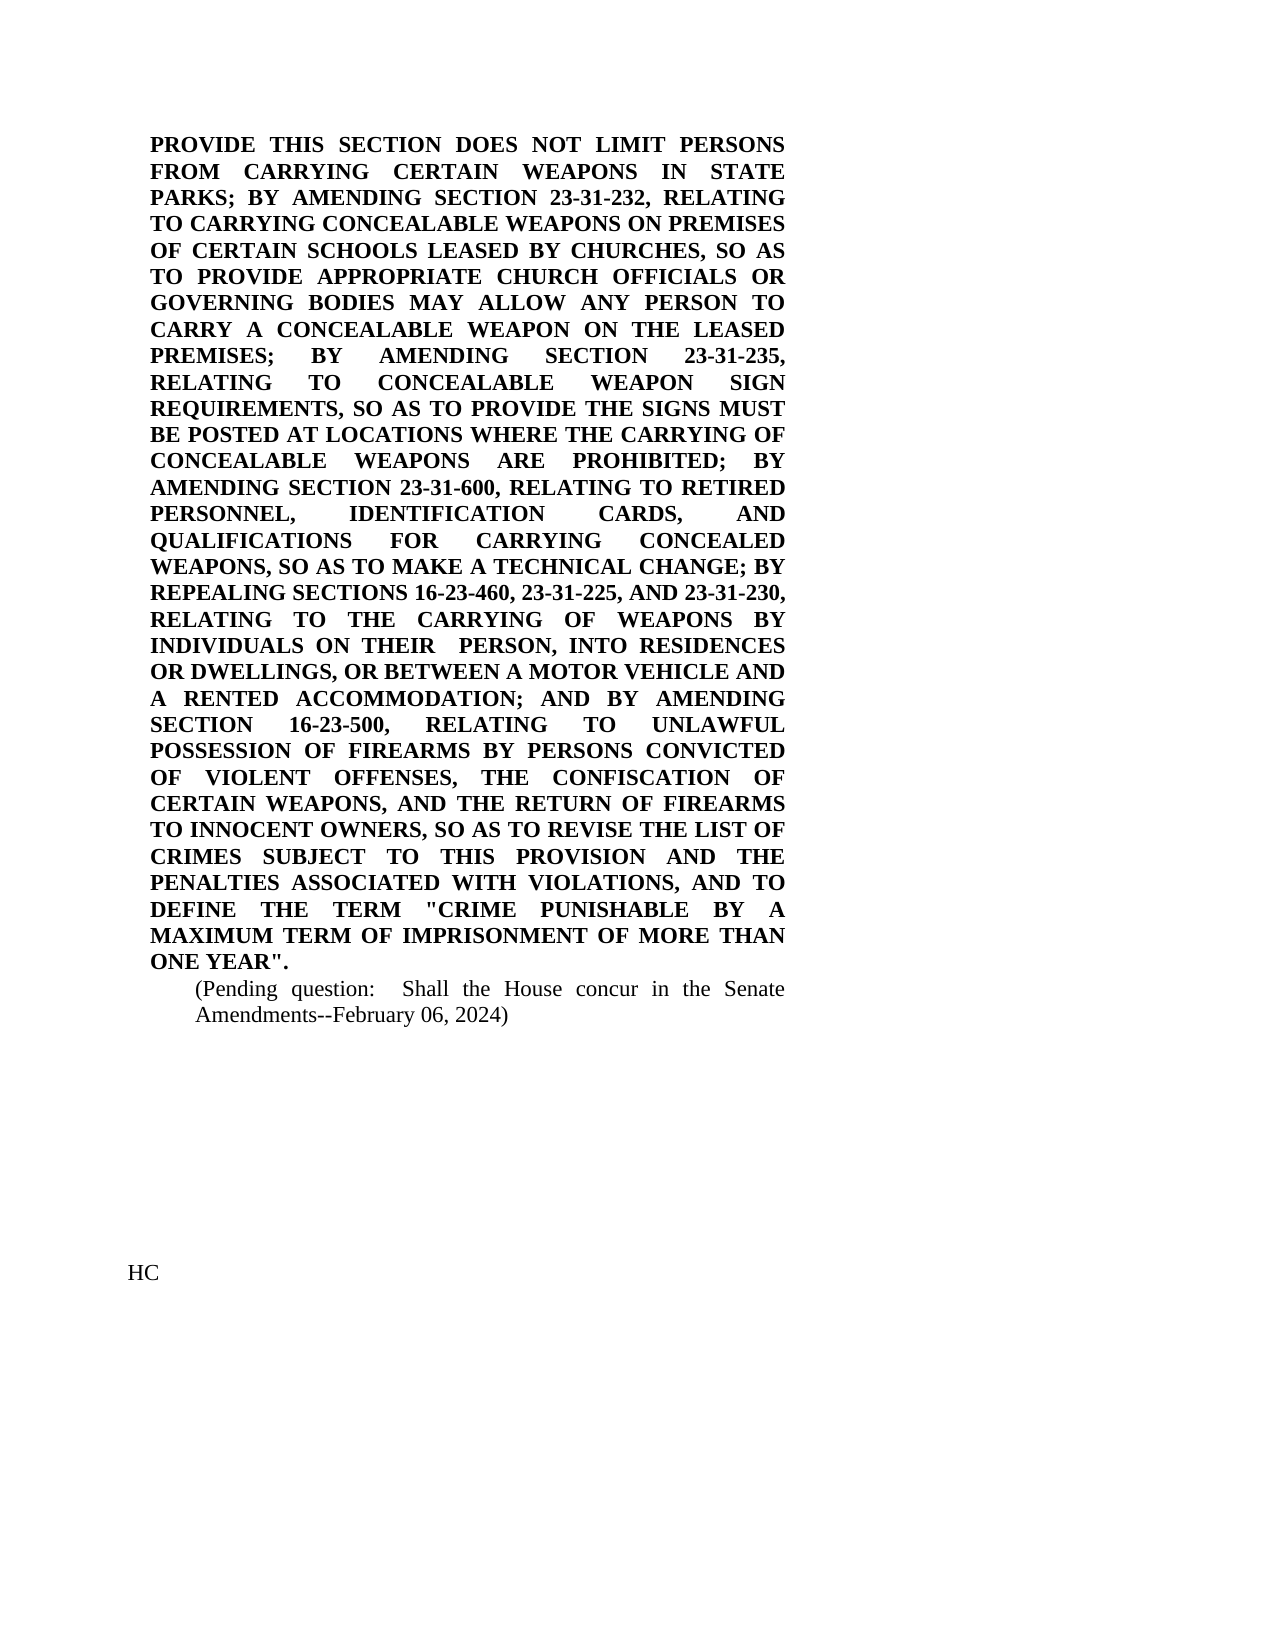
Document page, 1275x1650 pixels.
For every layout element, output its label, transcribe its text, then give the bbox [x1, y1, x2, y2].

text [127, 131, 786, 975]
text (Pending question: Shall the House concur in the Senate Amendments--February 06, 2024) [195, 975, 786, 1027]
